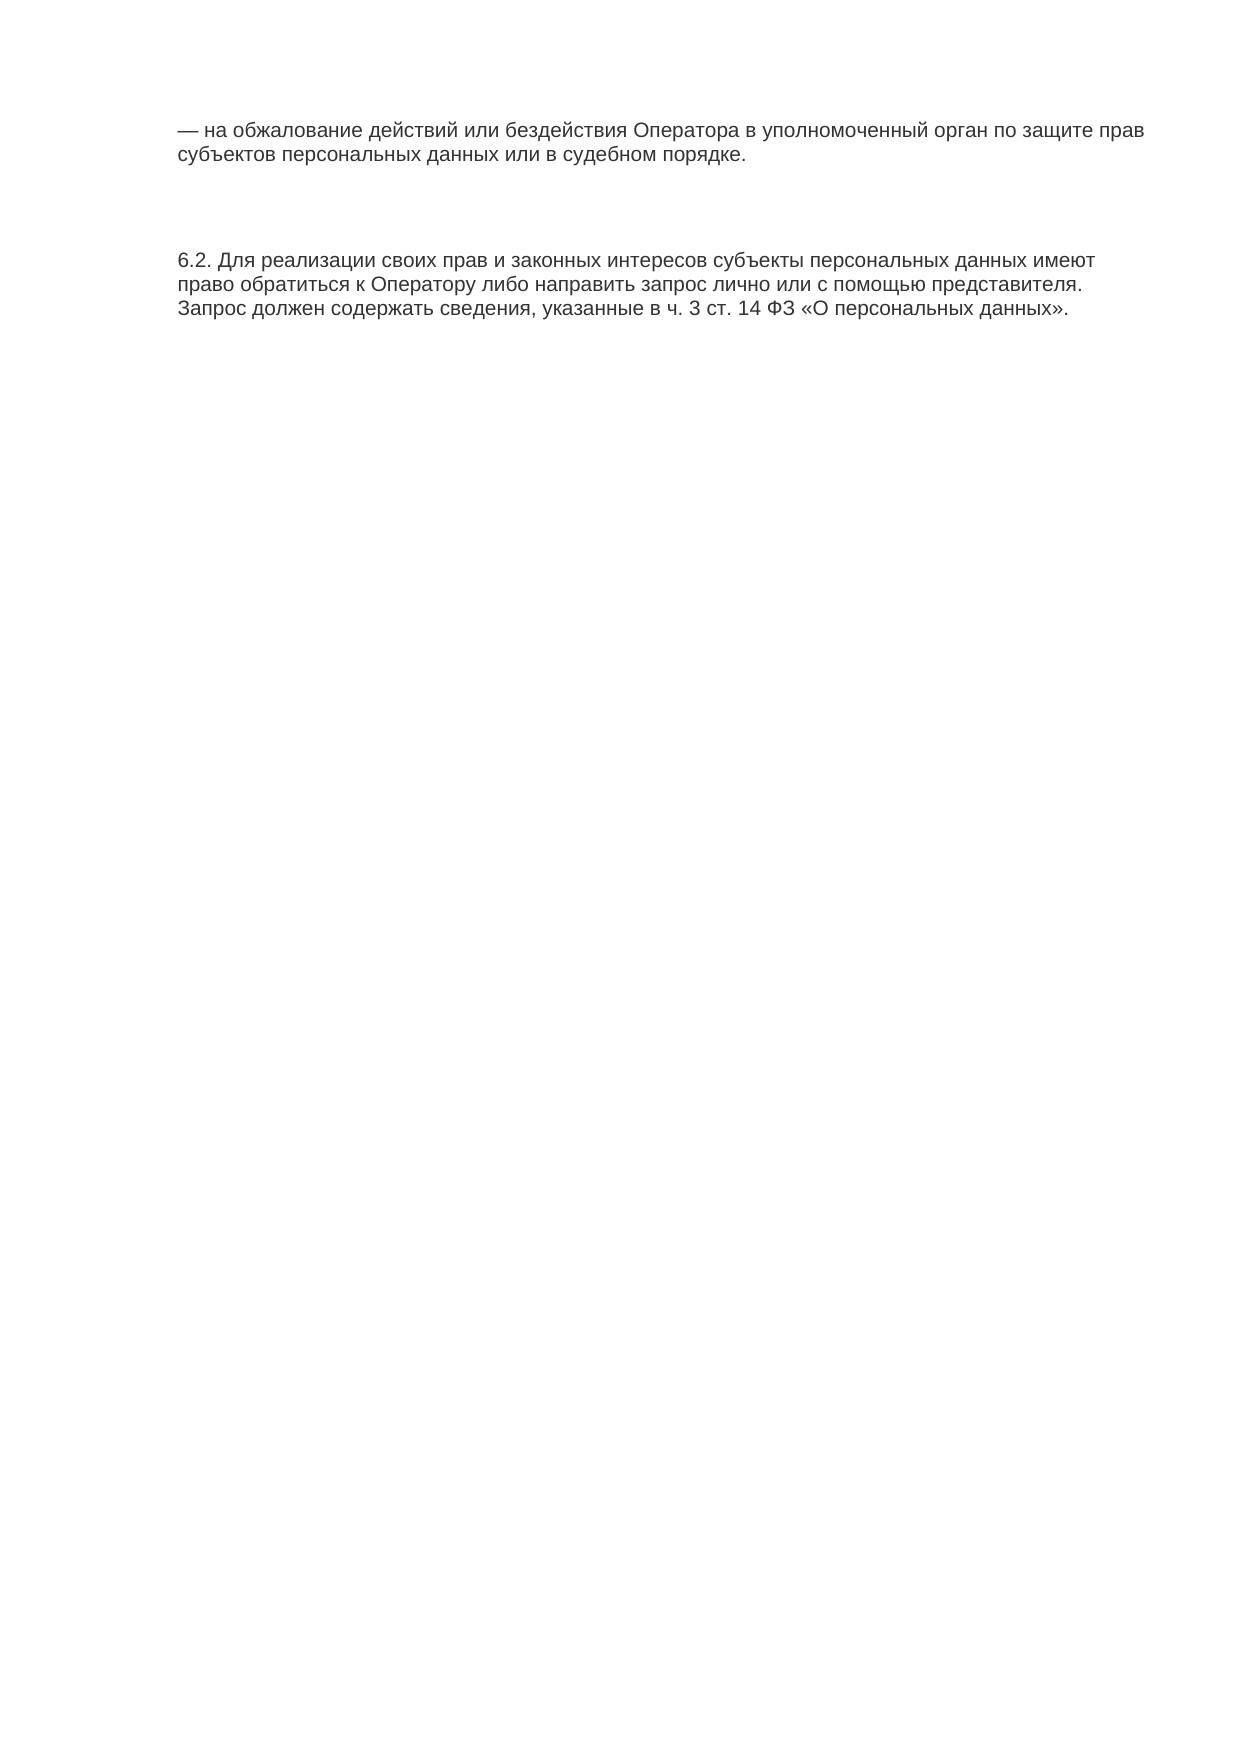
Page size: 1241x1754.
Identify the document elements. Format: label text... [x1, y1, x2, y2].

text 6.2. Для реализации своих прав и законных интересов субъекты персональных данных имеют право обратиться к Оператору либо направить запрос лично или с помощью представителя. Запрос должен содержать сведения, указанные в ч. 3 ст. 14 ФЗ «О персональных данных». [177, 248, 1152, 320]
text — на обжалование действий или бездействия Оператора в уполномоченный орган по защите прав субъектов персональных данных или в судебном порядке. [177, 118, 1152, 166]
